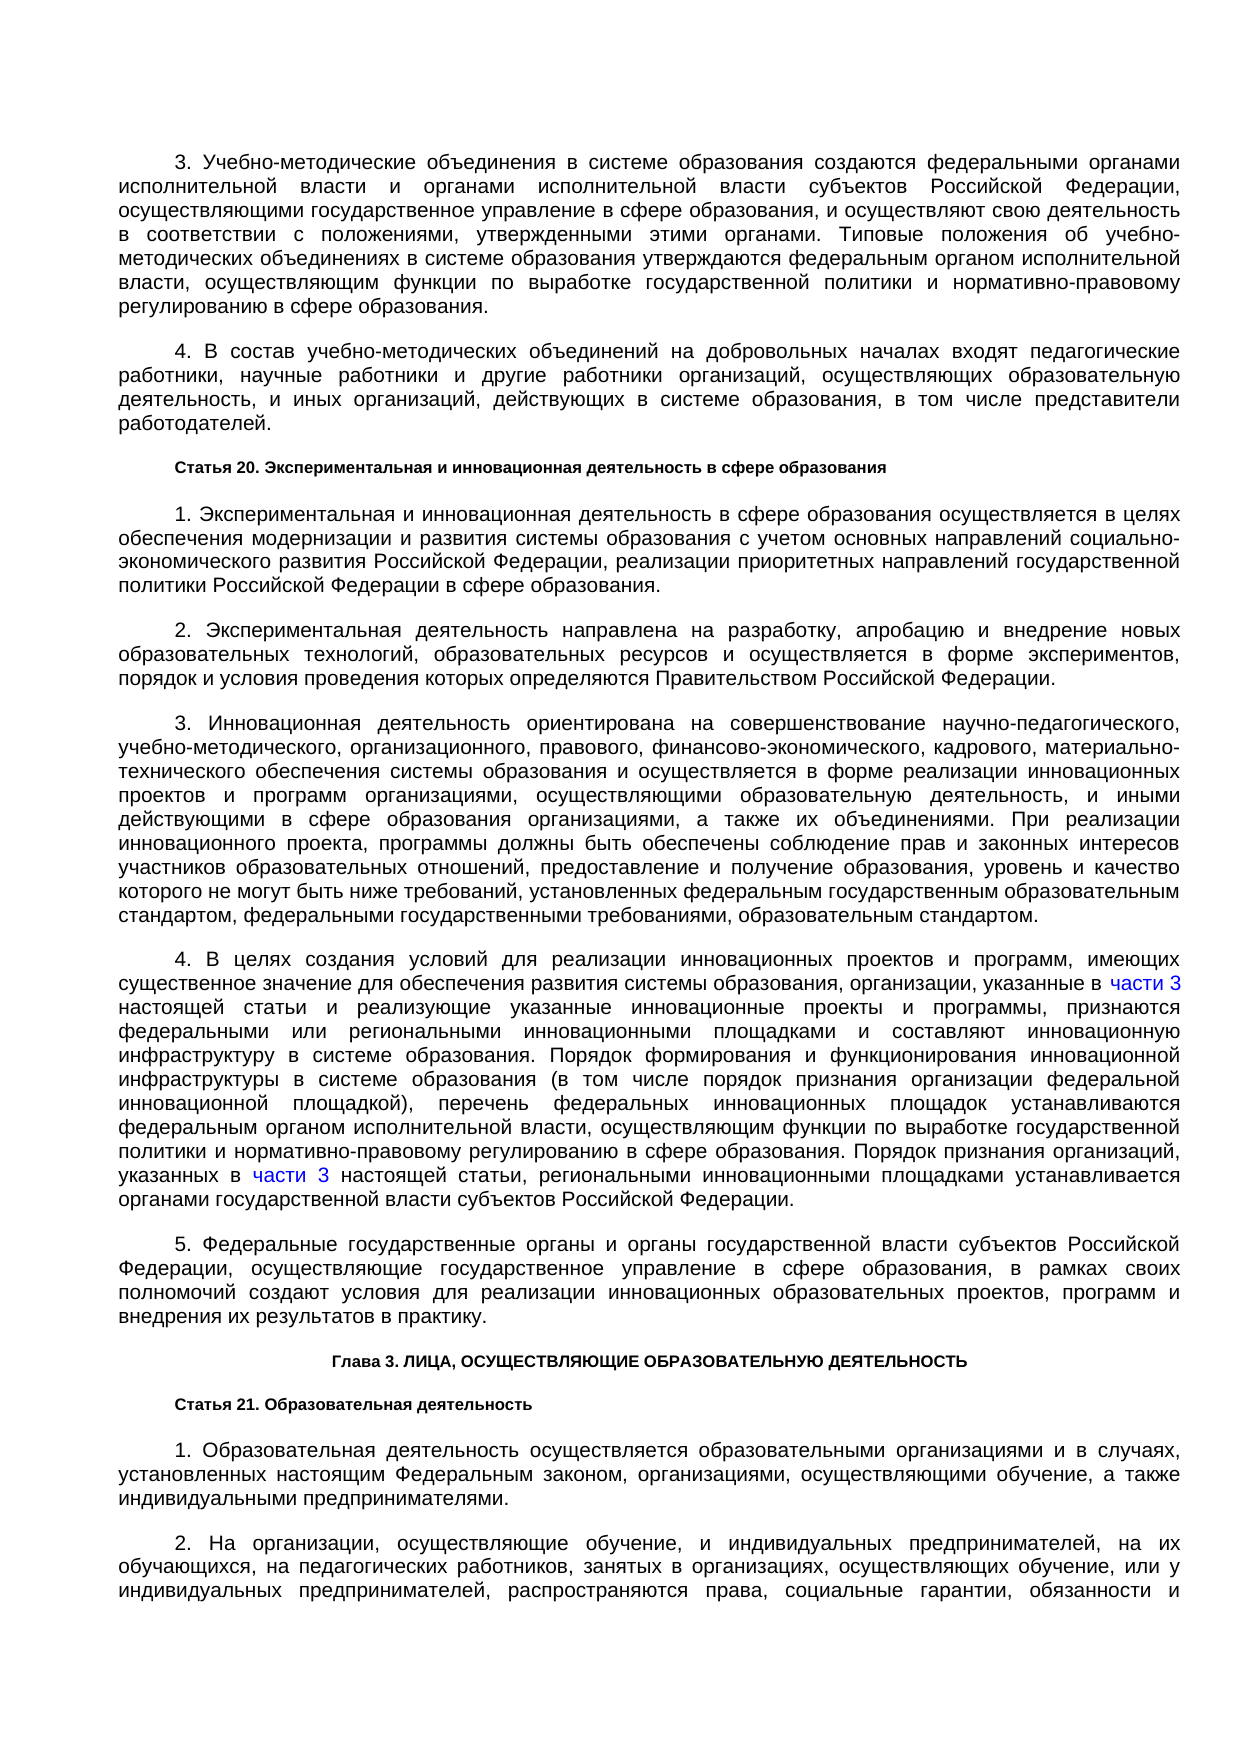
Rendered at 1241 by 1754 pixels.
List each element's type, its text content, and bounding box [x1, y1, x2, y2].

text 1. Образовательная деятельность осуществляется образовательными организациями и в случаях, установленных настоящим Федеральным законом, организациями, осуществляющими обучение, а также индивидуальными предпринимателями. [118, 1438, 1181, 1509]
text 4. В состав учебно-методических объединений на добровольных началах входят педагогические работники, научные работники и другие работники организаций, осуществляющих образовательную деятельность, и иных организаций, действующих в системе образования, в том числе представители работодателей. [118, 338, 1181, 434]
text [118, 1530, 1181, 1602]
text 1. Экспериментальная и инновационная деятельность в сфере образования осуществляется в целях обеспечения модернизации и развития системы образования с учетом основных направлений социально-экономического развития Российской Федерации, реализации приоритетных направлений государственной политики Российской Федерации в сфере образования. [118, 501, 1181, 597]
text 4. В целях создания условий для реализации инновационных проектов и программ, имеющих существенное значение для обеспечения развития системы образования, организации, указанные в части 3 настоящей статьи и реализующие указанные инновационные проекты и программы, признаются федеральными или региональными инновационными площадками и составляют инновационную инфраструктуру в системе образования. Порядок формирования и функционирования инновационной инфраструктуры в системе образования (в том числе порядок признания организации федеральной инновационной площадкой), перечень федеральных инновационных площадок устанавливаются федеральным органом исполнительной власти, осуществляющим функции по выработке государственной политики и нормативно-правовому регулированию в сфере образования. Порядок признания организаций, указанных в части 3 настоящей статьи, региональными инновационными площадками устанавливается органами государственной власти субъектов Российской Федерации. [118, 947, 1181, 1211]
title Статья 20. Экспериментальная и инновационная деятельность в сфере образования [118, 458, 1181, 477]
title Статья 21. Образовательная деятельность [118, 1394, 1181, 1414]
text 3. Учебно-методические объединения в системе образования создаются федеральными органами исполнительной власти и органами исполнительной власти субъектов Российской Федерации, осуществляющими государственное управление в сфере образования, и осуществляют свою деятельность в соответствии с положениями, утвержденными этими органами. Типовые положения об учебно-методических объединениях в системе образования утверждаются федеральным органом исполнительной власти, осуществляющим функции по выработке государственной политики и нормативно-правовому регулированию в сфере образования. [118, 150, 1181, 318]
text 2. Экспериментальная деятельность направлена на разработку, апробацию и внедрение новых образовательных технологий, образовательных ресурсов и осуществляется в форме экспериментов, порядок и условия проведения которых определяются Правительством Российской Федерации. [118, 618, 1181, 690]
text 3. Инновационная деятельность ориентирована на совершенствование научно-педагогического, учебно-методического, организационного, правового, финансово-экономического, кадрового, материально-технического обеспечения системы образования и осуществляется в форме реализации инновационных проектов и программ организациями, осуществляющими образовательную деятельность, и иными действующими в сфере образования организациями, а также их объединениями. При реализации инновационного проекта, программы должны быть обеспечены соблюдение прав и законных интересов участников образовательных отношений, предоставление и получение образования, уровень и качество которого не могут быть ниже требований, установленных федеральным государственным образовательным стандартом, федеральными государственными требованиями, образовательным стандартом. [118, 711, 1181, 926]
text 5. Федеральные государственные органы и органы государственной власти субъектов Российской Федерации, осуществляющие государственное управление в сфере образования, в рамках своих полномочий создают условия для реализации инновационных образовательных проектов, программ и внедрения их результатов в практику. [118, 1232, 1181, 1327]
title Глава 3. ЛИЦА, ОСУЩЕСТВЛЯЮЩИЕ ОБРАЗОВАТЕЛЬНУЮ ДЕЯТЕЛЬНОСТЬ [118, 1351, 1181, 1371]
